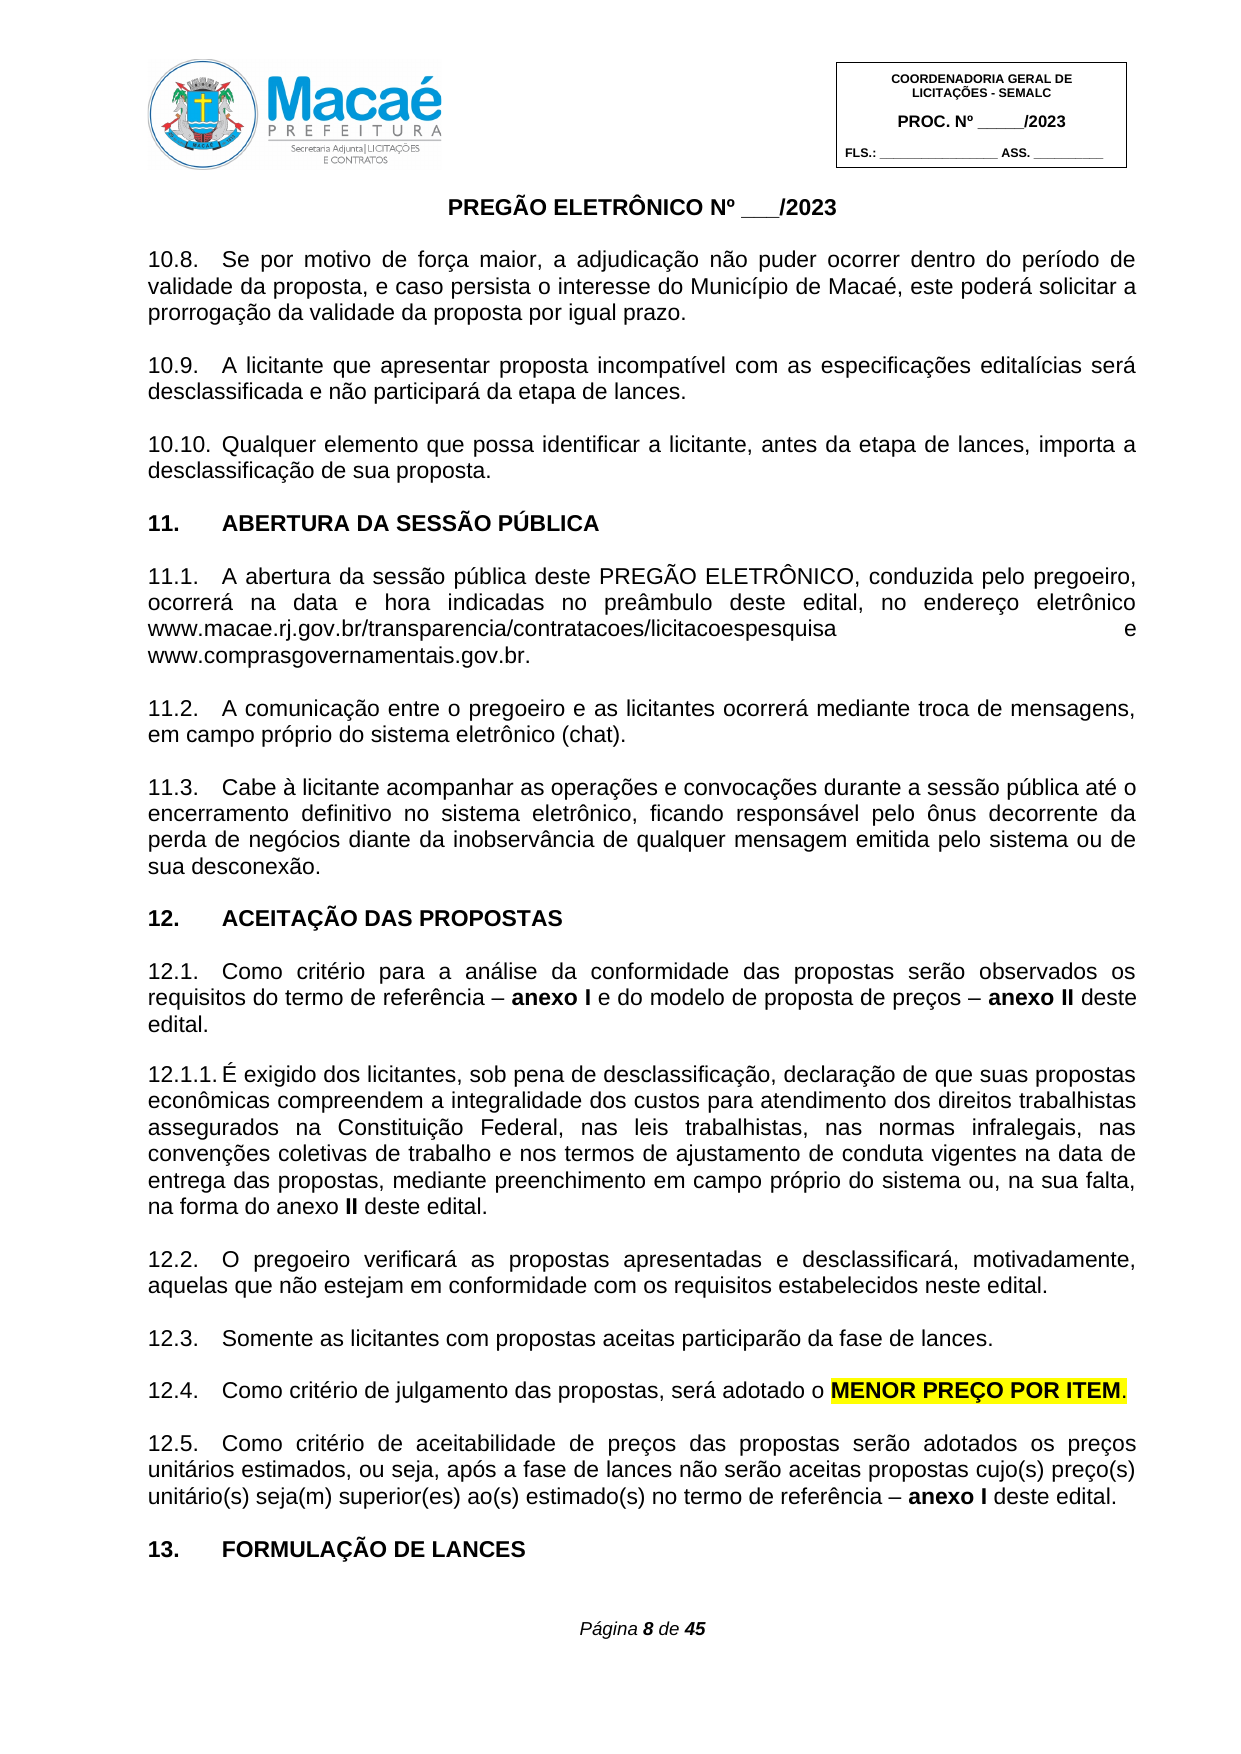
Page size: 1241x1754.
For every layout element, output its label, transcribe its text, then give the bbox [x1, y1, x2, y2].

list FORMULAÇÃO DE LANCES [148, 1536, 1137, 1562]
list ABERTURA DA SESSÃO PÚBLICA [148, 510, 1137, 536]
list A licitante que apresentar proposta incompatível com as especificações editalícias será desclassificada e não participará da etapa de lances. [148, 352, 1137, 404]
picture [420, 105, 442, 115]
list A comunicação entre o pregoeiro e as licitantes ocorrerá mediante troca de mensagens, em campo próprio do sistema eletrônico (chat). [148, 694, 1137, 747]
list O pregoeiro verificará as propostas apresentadas e desclassificará, motivadamente, aquelas que não estejam em conformidade com os requisitos estabelecidos neste edital. [148, 1246, 1137, 1298]
list É exigido dos licitantes, sob pena de desclassificação, declaração de que suas propostas econômicas compreendem a integralidade dos custos para atendimento dos direitos trabalhistas assegurados na Constituição Federal, nas leis trabalhistas, nas normas infralegais, nas convenções coletivas de trabalho e nos termos de ajustamento de conduta vigentes na data de entrega das propostas, mediante preenchimento em campo próprio do sistema ou, na sua falta, na forma do anexo II deste edital. [148, 1061, 1137, 1219]
picture [147, 59, 442, 170]
list ACEITAÇÃO DAS PROPOSTAS [148, 905, 1137, 932]
list Como critério de aceitabilidade de preços das propostas serão adotados os preços unitários estimados, ou seja, após a fase de lances não serão aceitas propostas cujo(s) preço(s) unitário(s) seja(m) superior(es) ao(s) estimado(s) no termo de referência – anexo I deste edital. [148, 1430, 1137, 1509]
list Como critério de julgamento das propostas, será adotado o MENOR PREÇO POR ITEM. [148, 1377, 1137, 1404]
picture [420, 94, 433, 101]
list Somente as licitantes com propostas aceitas participarão da fase de lances. [148, 1325, 1137, 1351]
list Cabe à licitante acompanhar as operações e convocações durante a sessão pública até o encerramento definitivo no sistema eletrônico, ficando responsável pelo ônus decorrente da perda de negócios diante da inobservância de qualquer mensagem emitida pelo sistema ou de sua desconexão. [148, 773, 1137, 879]
list Se por motivo de força maior, a adjudicação não puder ocorrer dentro do período de validade da proposta, e caso persista o interesse do Município de Macaé, este poderá solicitar a prorrogação da validade da proposta por igual prazo. [148, 246, 1137, 326]
list Qualquer elemento que possa identificar a licitante, antes da etapa de lances, importa a desclassificação de sua proposta. [148, 431, 1137, 484]
list Como critério para a análise da conformidade das propostas serão observados os requisitos do termo de referência – anexo I e do modelo de proposta de preços – anexo II deste edital. [148, 958, 1137, 1037]
list A abertura da sessão pública deste PREGÃO ELETRÔNICO, conduzida pelo pregoeiro, ocorrerá na data e hora indicadas no preâmbulo deste edital, no endereço eletrônico www.macae.rj.gov.br/transparencia/contratacoes/licitacoespesquisa e www.comprasgovernamentais.gov.br. [148, 563, 1137, 668]
